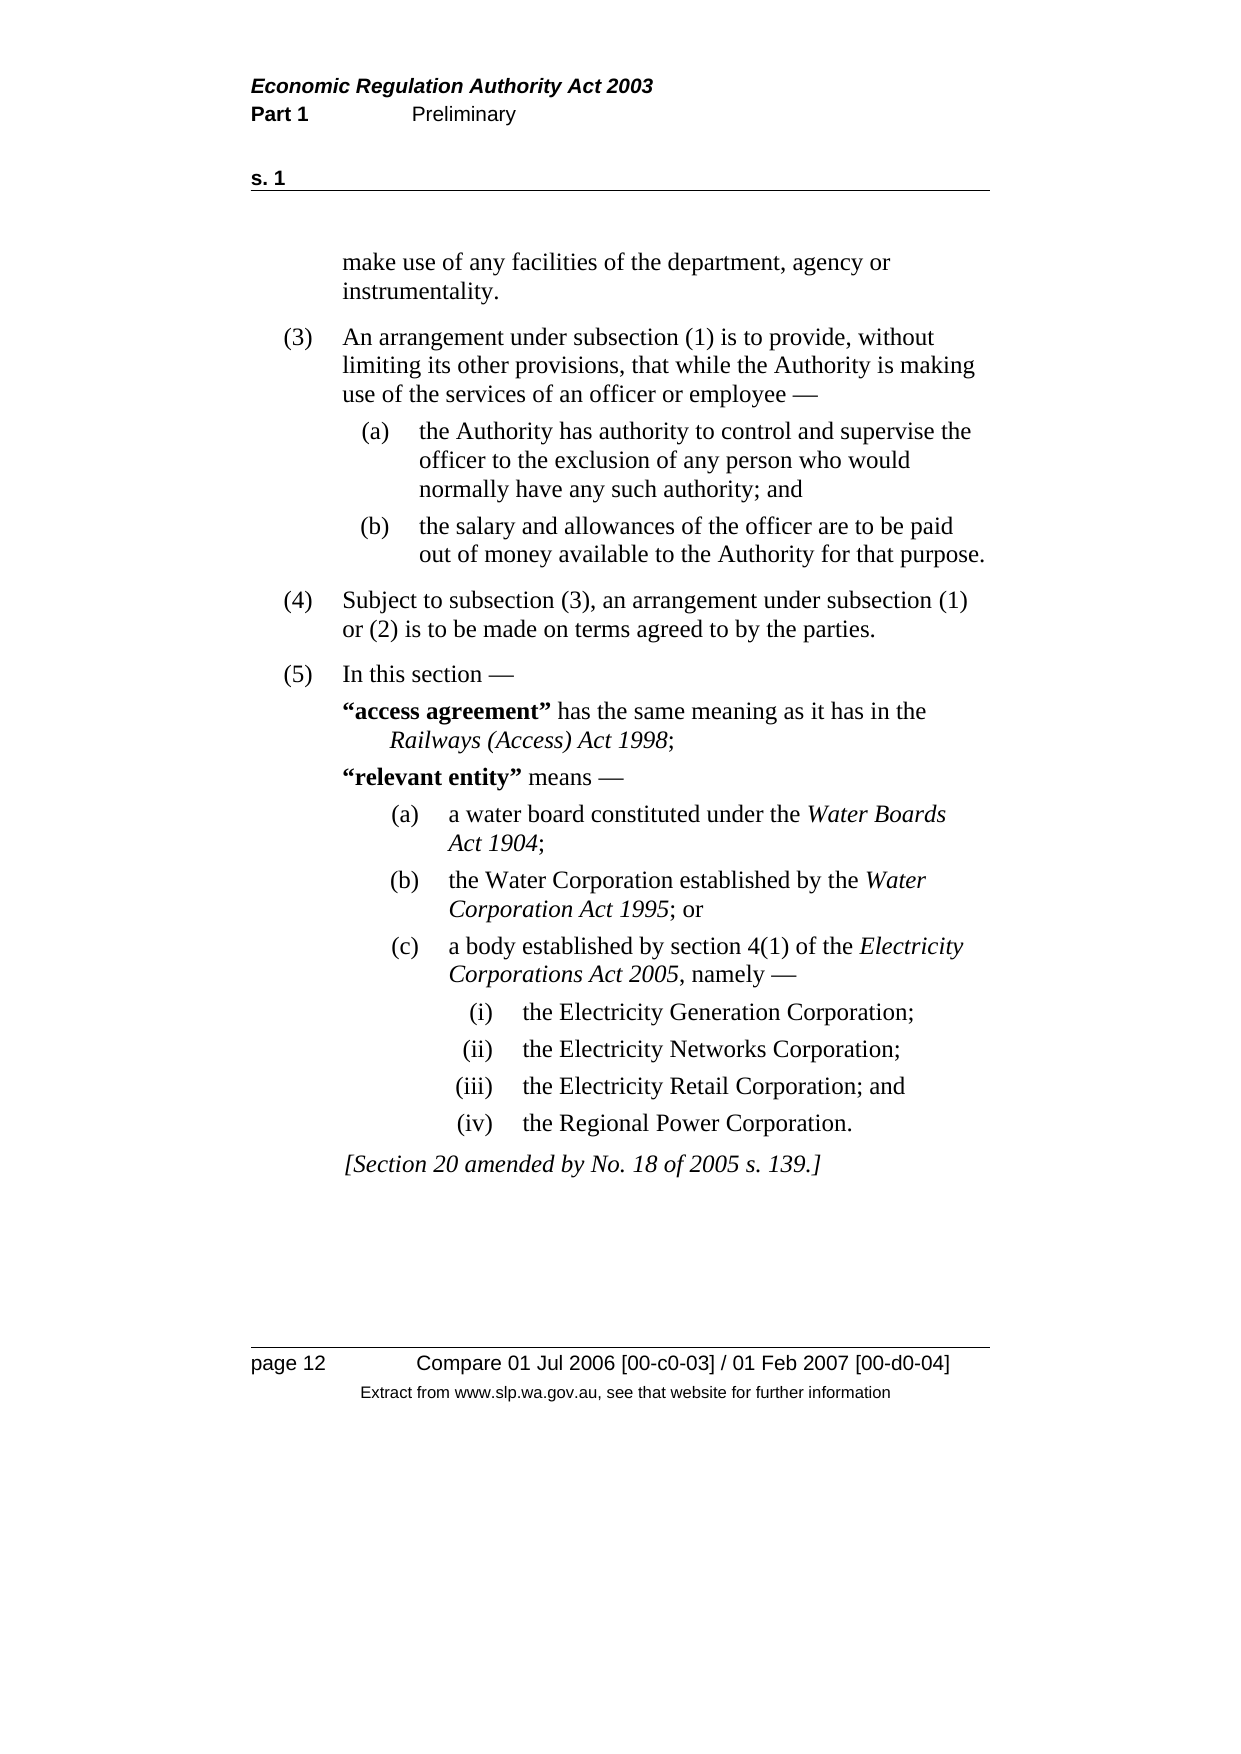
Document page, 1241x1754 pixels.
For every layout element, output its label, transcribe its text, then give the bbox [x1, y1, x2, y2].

text (a) a water board constituted under the Water Boards Act 1904; [251, 799, 990, 857]
text (i) the Electricity Generation Corporation; [251, 997, 990, 1025]
text (c) a body established by section 4(1) of the Electricity Corporations Act 2005, namely — [251, 931, 990, 988]
text (b) the Water Corporation established by the Water Corporation Act 1995; or [251, 865, 990, 922]
text (iii) the Electricity Retail Corporation; and [251, 1071, 990, 1099]
text (b) the salary and allowances of the officer are to be paid out of money available to the Authority for that purpose. [251, 511, 990, 568]
text [Section 20 amended by No. 18 of 2005 s. 139.] [251, 1149, 990, 1178]
text (a) the Authority has authority to control and supervise the officer to the exclusion of any person who would normally have any such authority; and [251, 416, 990, 502]
text (iv) the Regional Power Corporation. [251, 1108, 990, 1137]
text make use of any facilities of the department, agency or instrumentality. [251, 247, 990, 305]
text “access agreement” has the same meaning as it has in the Railways (Access) Act 1998; [251, 696, 990, 754]
text (5) In this section — [251, 659, 990, 688]
text (ii) the Electricity Networks Corporation; [251, 1034, 990, 1062]
text (4) Subject to subsection (3), an arrangement under subsection (1) or (2) is to be made on terms agreed to by the parties. [251, 585, 990, 642]
text “relevant entity” means — [251, 762, 990, 791]
text (3) An arrangement under subsection (1) is to provide, without limiting its other provisions, that while the Authority is making use of the services of an officer or employee — [251, 322, 990, 408]
